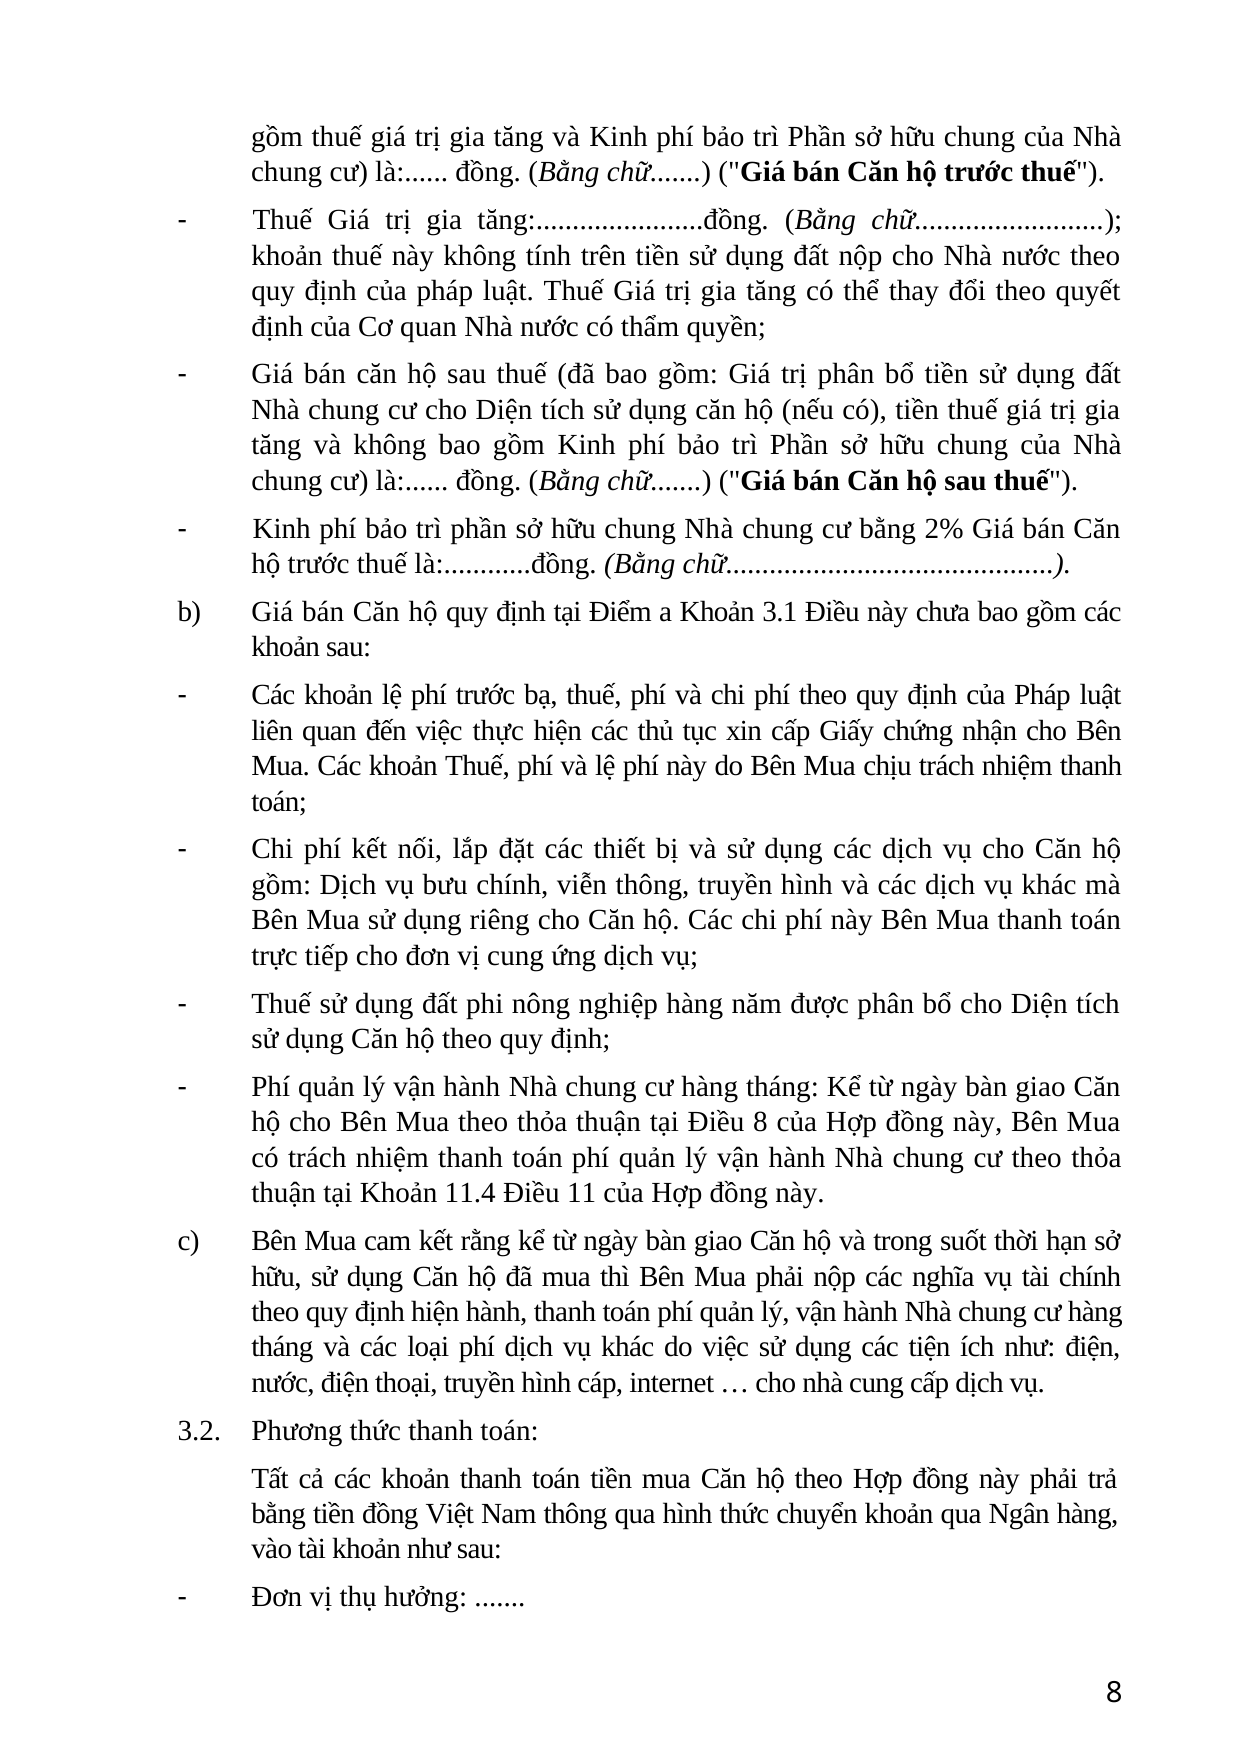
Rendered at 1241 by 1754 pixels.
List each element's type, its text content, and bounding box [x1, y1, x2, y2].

list Kinh phí bảo trì phần sở hữu chung Nhà chung cư bằng 2% Giá bán Căn hộ trước thuế là:............đồng. (Bằng chữ.............................................). [177, 510, 1122, 581]
list Chi phí kết nối, lắp đặt các thiết bị và sử dụng các dịch vụ cho Căn hộ gồm: Dịch vụ bưu chính, viễn thông, truyền hình và các dịch vụ khác mà Bên Mua sử dụng riêng cho Căn hộ. Các chi phí này Bên Mua thanh toán trực tiếp cho đơn vị cung ứng dịch vụ; [177, 831, 1122, 972]
list Giá bán Căn hộ quy định tại Điểm a Khoản 3.1 Điều này chưa bao gồm các khoản sau: [177, 593, 1122, 664]
list Phí quản lý vận hành Nhà chung cư hàng tháng: Kể từ ngày bàn giao Căn hộ cho Bên Mua theo thỏa thuận tại Điều 8 của Hợp đồng này, Bên Mua có trách nhiệm thanh toán phí quản lý vận hành Nhà chung cư theo thỏa thuận tại Khoản 11.4 Điều 11 của Hợp đồng này. [177, 1068, 1122, 1210]
text Tất cả các khoản thanh toán tiền mua Căn hộ theo Hợp đồng này phải trả bằng tiền đồng Việt Nam thông qua hình thức chuyển khoản qua Ngân hàng, vào tài khoản như sau: [251, 1460, 1118, 1566]
list Bên Mua cam kết rằng kể từ ngày bàn giao Căn hộ và trong suốt thời hạn sở hữu, sử dụng Căn hộ đã mua thì Bên Mua phải nộp các nghĩa vụ tài chính theo quy định hiện hành, thanh toán phí quản lý, vận hành Nhà chung cư hàng tháng và các loại phí dịch vụ khác do việc sử dụng các tiện ích như: điện, nước, điện thoại, truyền hình cáp, internet … cho nhà cung cấp dịch vụ. [177, 1222, 1122, 1399]
list Giá bán căn hộ sau thuế (đã bao gồm: Giá trị phân bổ tiền sử dụng đất Nhà chung cư cho Diện tích sử dụng căn hộ (nếu có), tiền thuế giá trị gia tăng và không bao gồm Kinh phí bảo trì Phần sở hữu chung của Nhà chung cư) là:...... đồng. (Bằng chữ.......) ("Giá bán Căn hộ sau thuế"). [177, 356, 1122, 497]
list Các khoản lệ phí trước bạ, thuế, phí và chi phí theo quy định của Pháp luật liên quan đến việc thực hiện các thủ tục xin cấp Giấy chứng nhận cho Bên Mua. Các khoản Thuế, phí và lệ phí này do Bên Mua chịu trách nhiệm thanh toán; [177, 676, 1122, 818]
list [177, 118, 1122, 189]
list Thuế sử dụng đất phi nông nghiệp hàng năm được phân bổ cho Diện tích sử dụng Căn hộ theo quy định; [177, 985, 1122, 1056]
list Phương thức thanh toán: [177, 1412, 1122, 1447]
list Thuế Giá trị gia tăng:.......................đồng. (Bằng chữ..........................); khoản thuế này không tính trên tiền sử dụng đất nộp cho Nhà nước theo quy định của pháp luật. Thuế Giá trị gia tăng có thể thay đổi theo quyết định của Cơ quan Nhà nước có thẩm quyền; [177, 201, 1122, 343]
list Đơn vị thụ hưởng: ....... [177, 1578, 1122, 1614]
